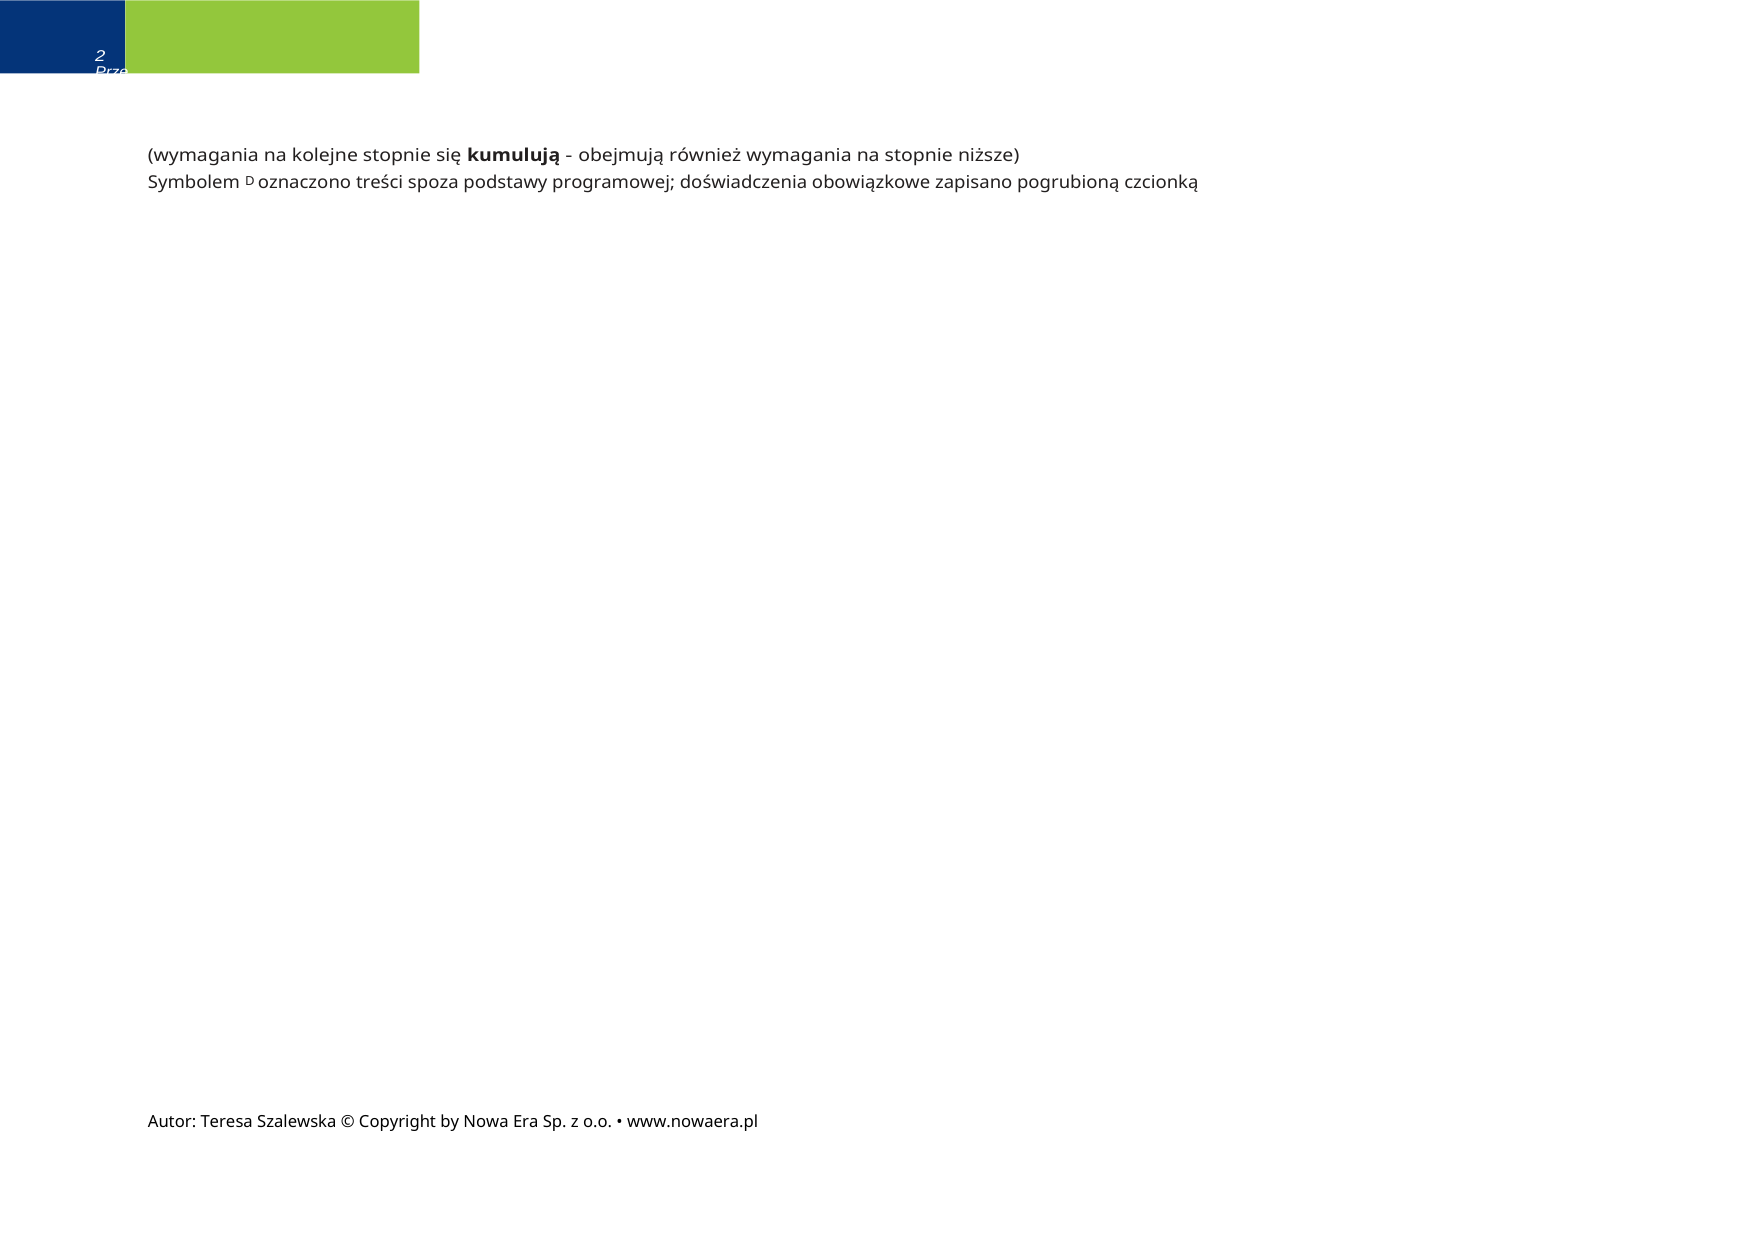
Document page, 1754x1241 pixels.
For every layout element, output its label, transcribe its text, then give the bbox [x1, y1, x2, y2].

text Symbolem D oznaczono treści spoza podstawy programowej; doświadczenia obowiązkowe zapisano pogrubioną czcionką [148, 170, 1606, 194]
text (wymagania na kolejne stopnie się kumulują - obejmują również wymagania na stopnie niższe) [148, 142, 1606, 166]
